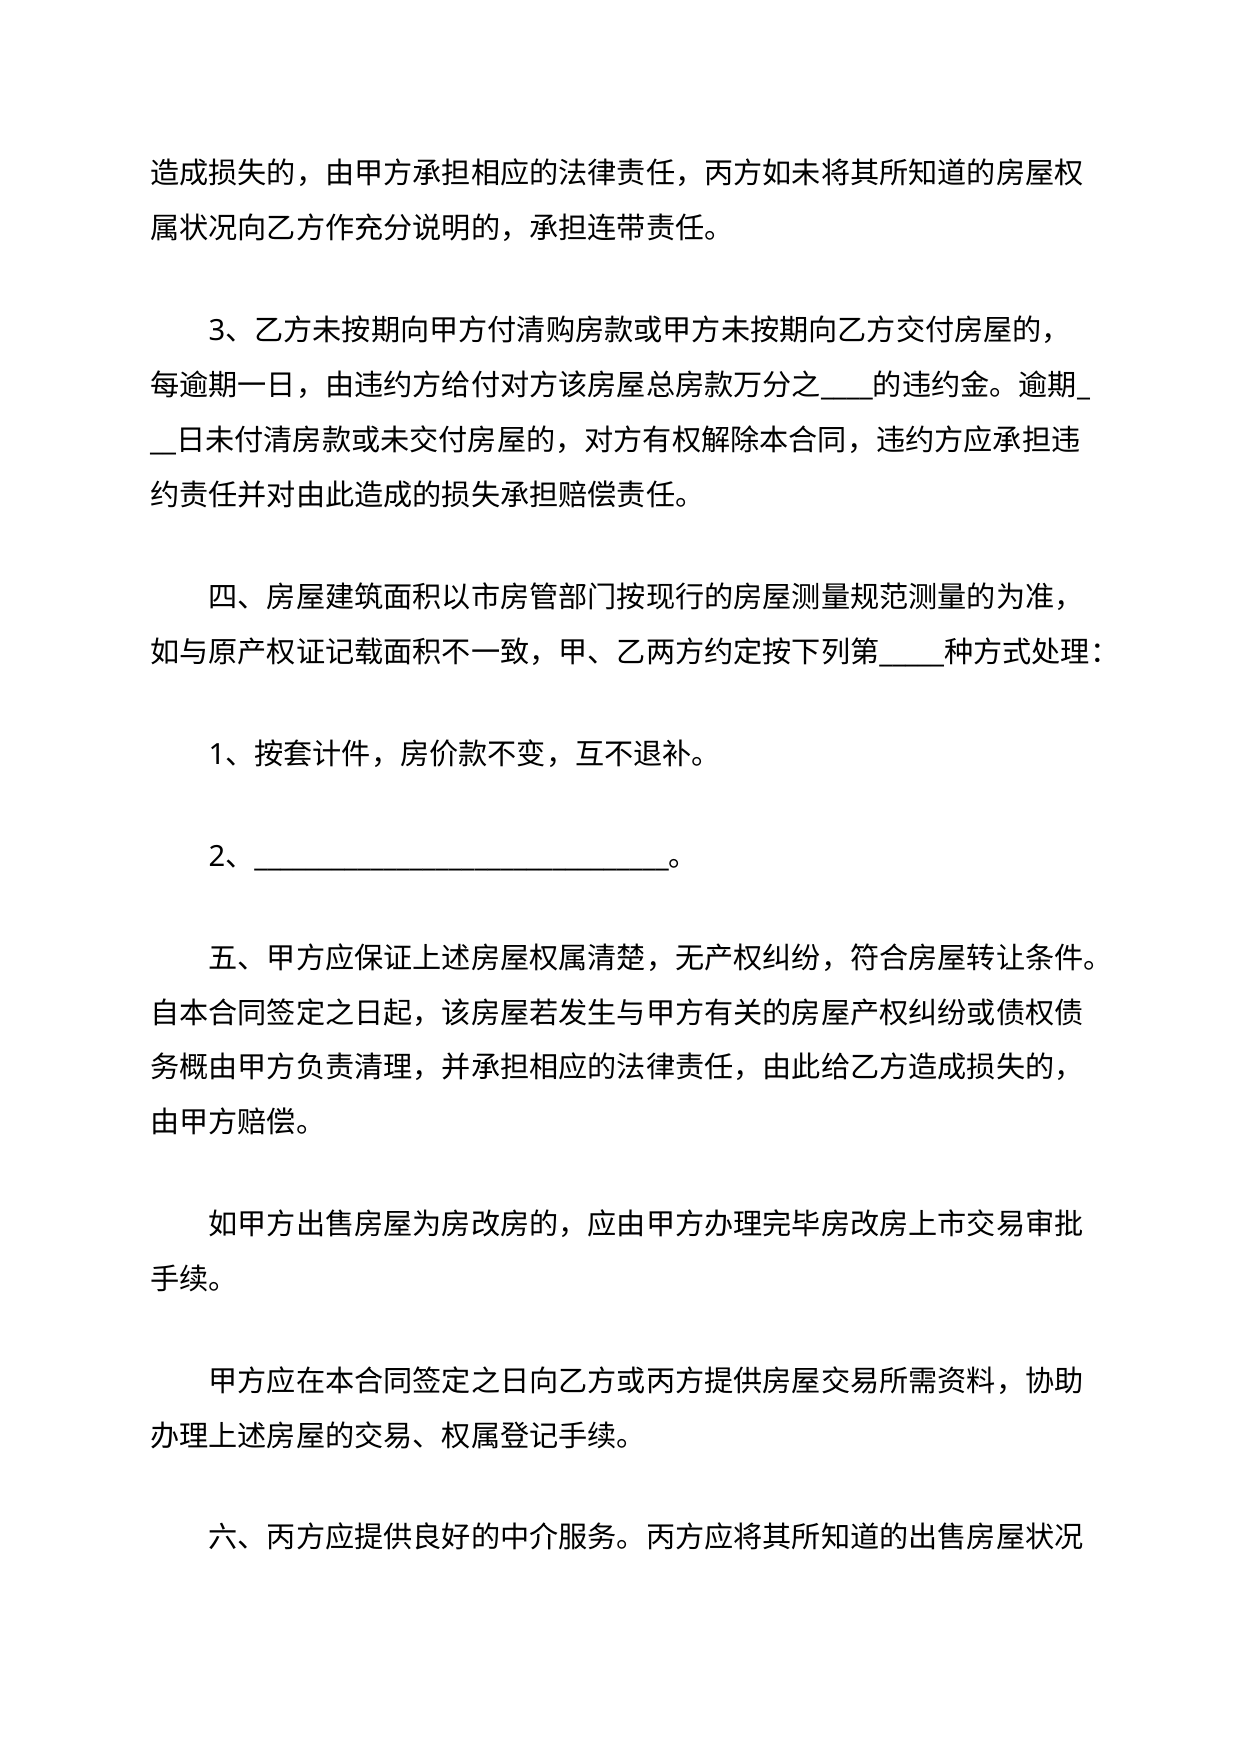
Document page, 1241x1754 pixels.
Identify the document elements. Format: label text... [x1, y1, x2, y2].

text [150, 1514, 1090, 1556]
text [150, 150, 1090, 247]
text 3、乙方未按期向甲方付清购房款或甲方未按期向乙方交付房屋的，每逾期一日，由违约方给付对方该房屋总房款万分之____的违约金。逾期___日未付清房款或未交付房屋的，对方有权解除本合同，违约方应承担违约责任并对由此造成的损失承担赔偿责任。 [150, 307, 1090, 514]
text 四、房屋建筑面积以市房管部门按现行的房屋测量规范测量的为准，如与原产权证记载面积不一致，甲、乙两方约定按下列第_____种方式处理： [150, 573, 1090, 671]
text 2、________________________________。 [150, 832, 1090, 875]
text 如甲方出售房屋为房改房的，应由甲方办理完毕房改房上市交易审批手续。 [150, 1201, 1090, 1298]
text 甲方应在本合同签定之日向乙方或丙方提供房屋交易所需资料，协助办理上述房屋的交易、权属登记手续。 [150, 1357, 1090, 1454]
text 五、甲方应保证上述房屋权属清楚，无产权纠纷，符合房屋转让条件。自本合同签定之日起，该房屋若发生与甲方有关的房屋产权纠纷或债权债务概由甲方负责清理，并承担相应的法律责任，由此给乙方造成损失的，由甲方赔偿。 [150, 934, 1090, 1141]
text 1、按套计件，房价款不变，互不退补。 [150, 730, 1090, 773]
